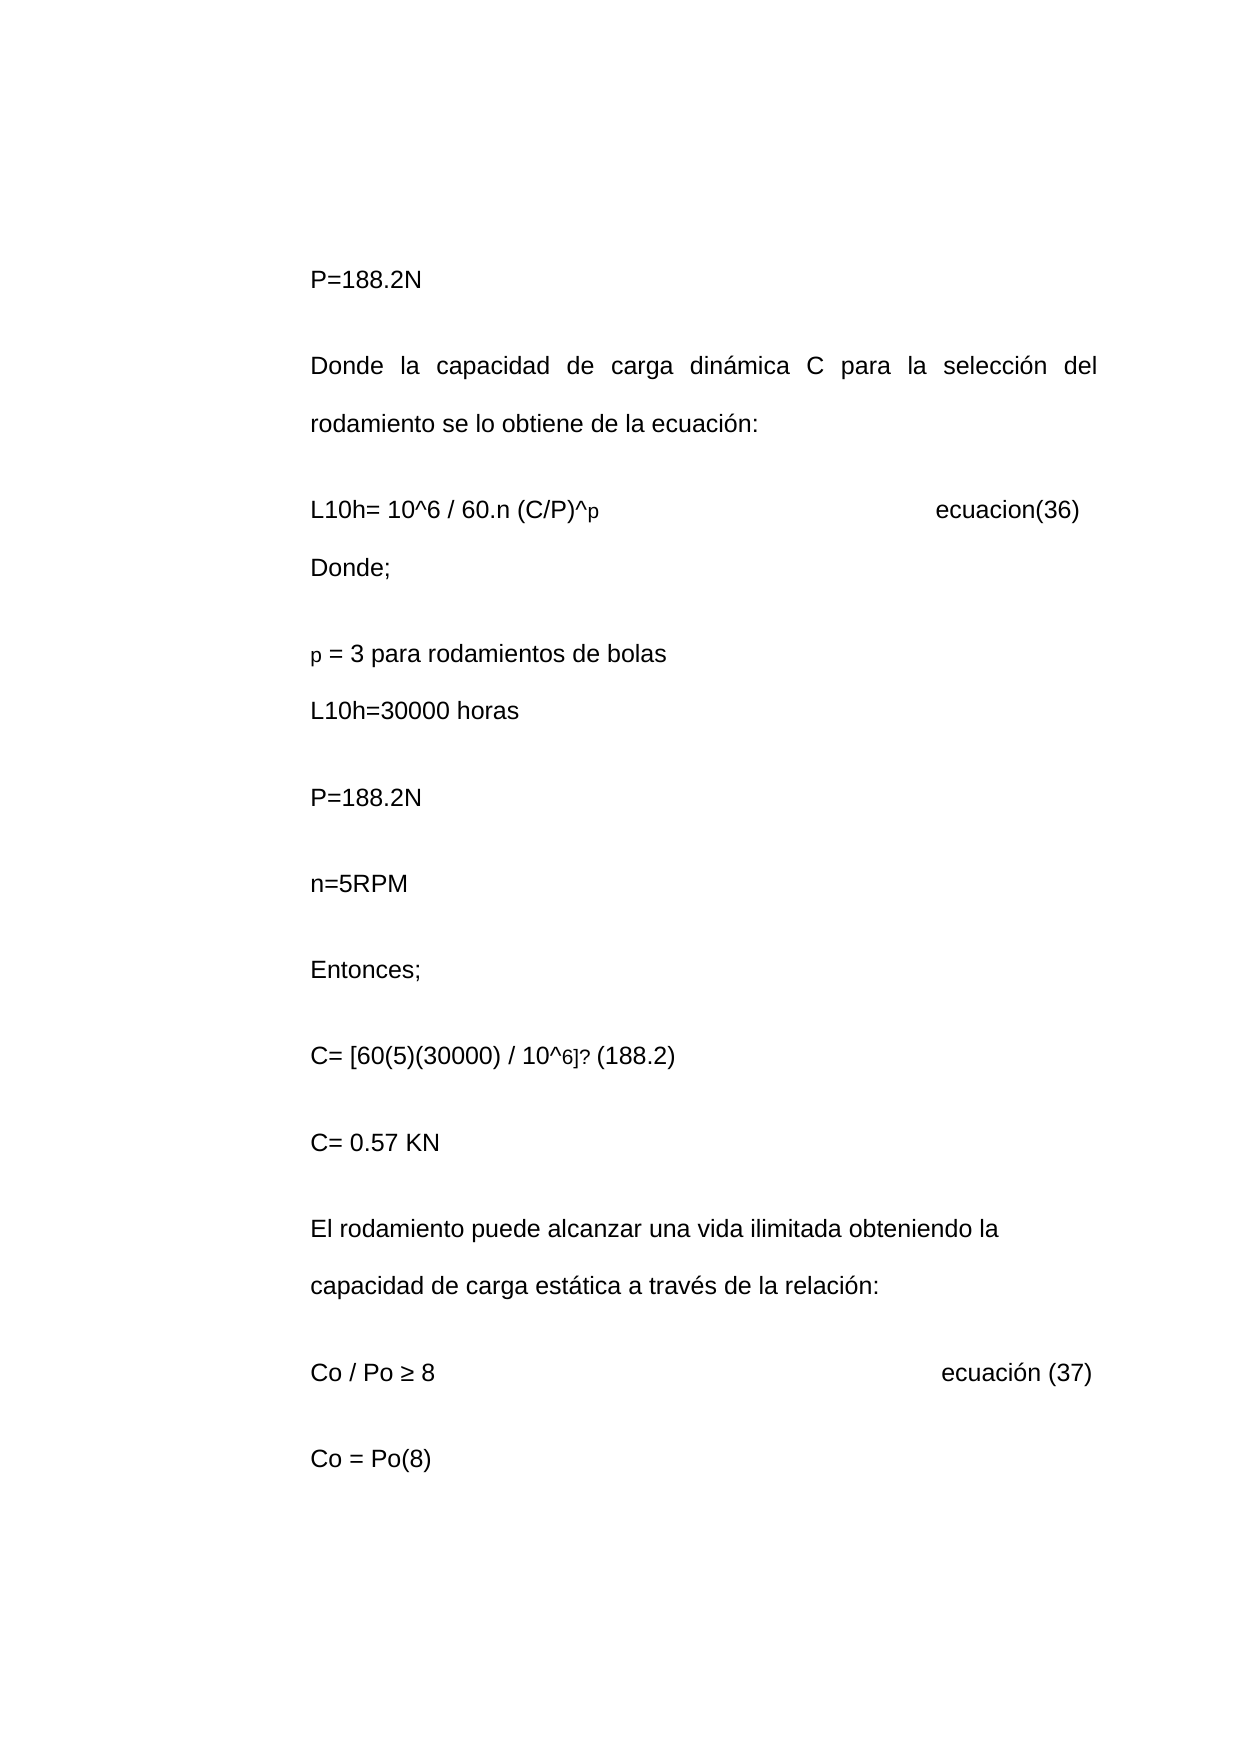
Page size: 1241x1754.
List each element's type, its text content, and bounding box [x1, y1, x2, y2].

text P=188.2N [236, 782, 1098, 811]
text L10h=30000 horas [236, 696, 1098, 725]
text Co = Po(8) [236, 1444, 1098, 1472]
text Entonces; [236, 955, 1098, 984]
text Co / Po ≥ 8 ecuación (37) [310, 1357, 1098, 1386]
text Donde; [236, 552, 1098, 581]
text C= 0.57 KN [236, 1127, 1098, 1156]
text Donde la capacidad de carga dinámica C para la selección del rodamiento se lo obtiene de la ecuación: [310, 351, 1098, 437]
text L10h= 10^6 / 60.n (C/P)^p ecuacion(36) [236, 495, 1098, 524]
text El rodamiento puede alcanzar una vida ilimitada obteniendo la capacidad de carga estática a través de la relación: [310, 1214, 1098, 1300]
text p = 3 para rodamientos de bolas [236, 639, 1098, 667]
text n=5RPM [236, 869, 1098, 897]
text P=188.2N [236, 265, 1098, 294]
text C= [60(5)(30000) / 10^6]? (188.2) [236, 1041, 1098, 1070]
